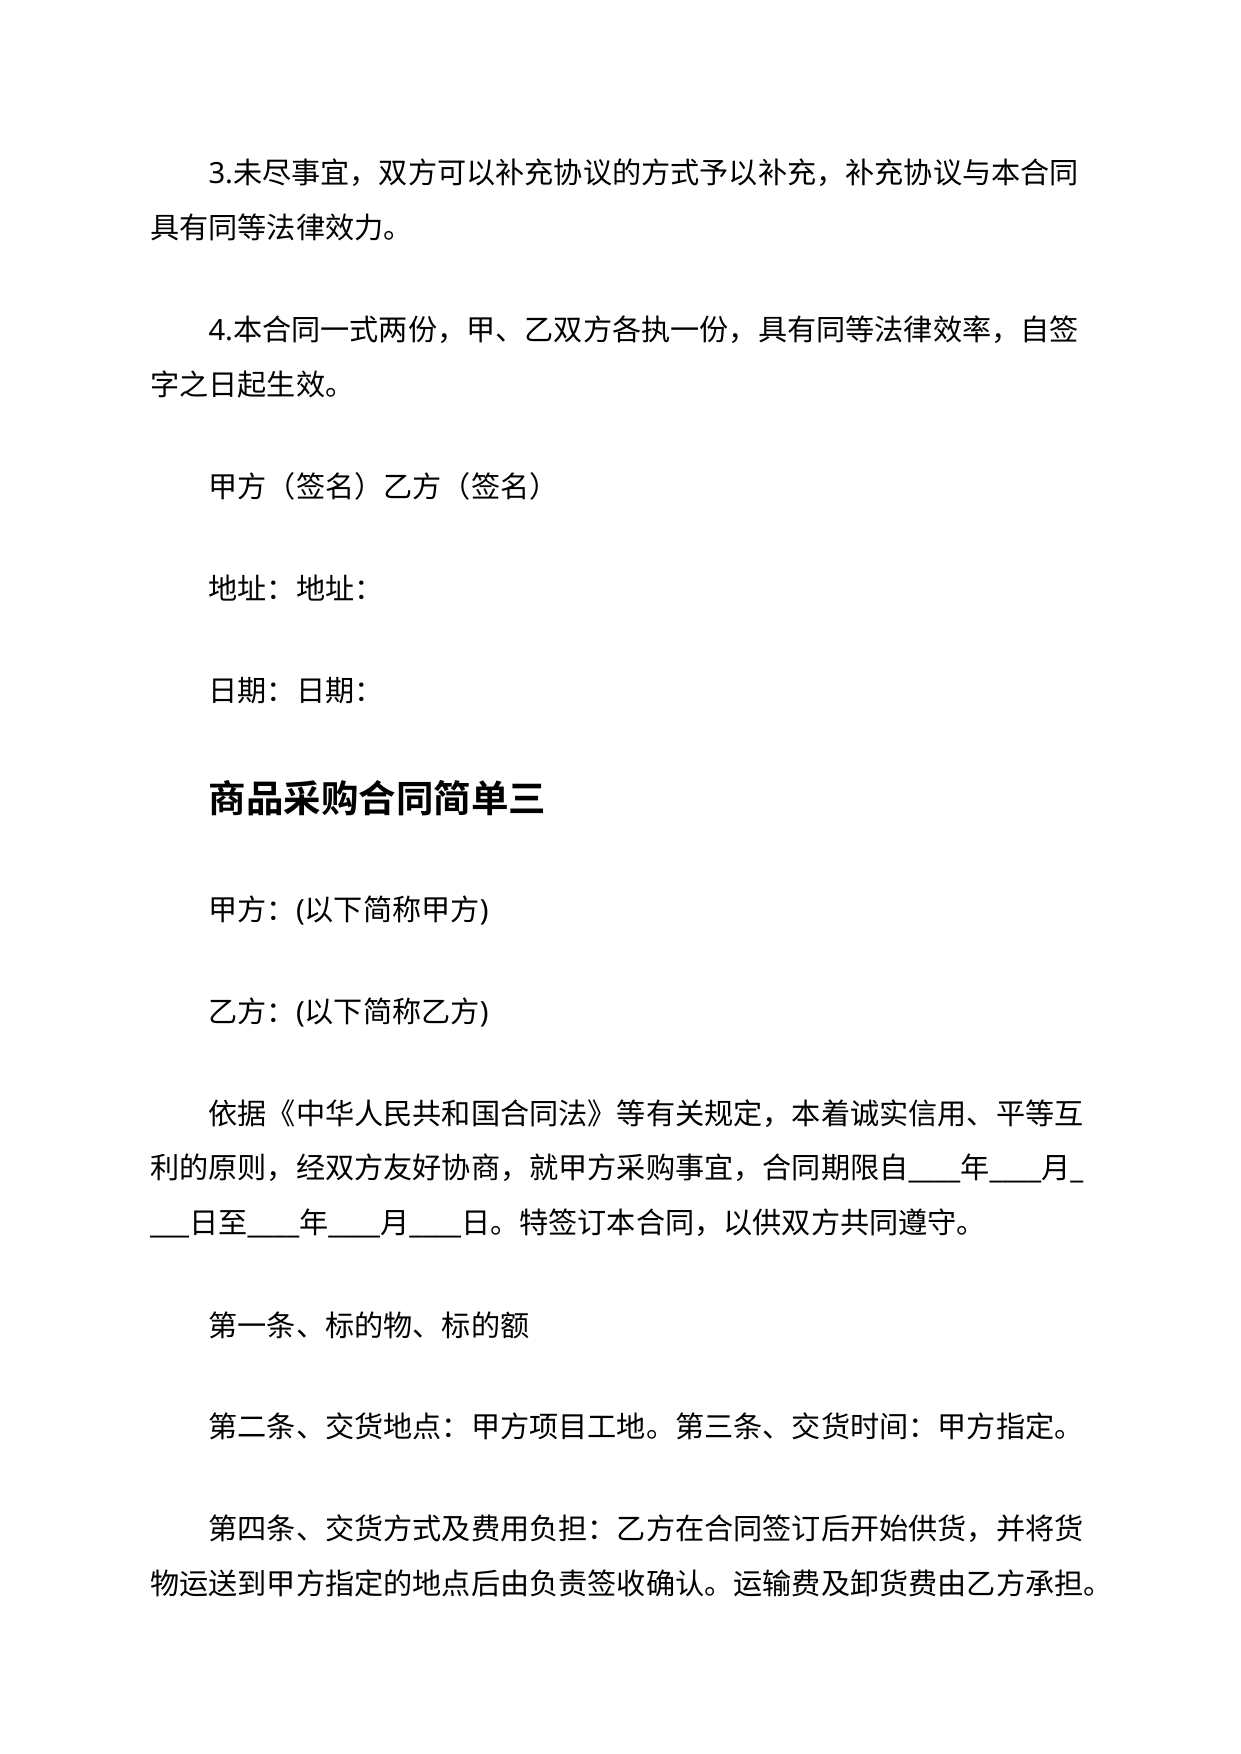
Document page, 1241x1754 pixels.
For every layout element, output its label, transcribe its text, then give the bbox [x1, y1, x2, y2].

text 3.未尽事宜，双方可以补充协议的方式予以补充，补充协议与本合同具有同等法律效力。 [150, 150, 1090, 247]
text 第二条、交货地点：甲方项目工地。第三条、交货时间：甲方指定。 [150, 1404, 1090, 1446]
text 甲方（签名）乙方（签名） [150, 463, 1090, 506]
text 乙方：(以下简称乙方) [150, 988, 1090, 1031]
text 日期：日期： [150, 667, 1090, 709]
text 第一条、标的物、标的额 [150, 1302, 1090, 1344]
text 依据《中华人民共和国合同法》等有关规定，本着诚实信用、平等互利的原则，经双方友好协商，就甲方采购事宜，合同期限自____年____月____日至____年____月____日。特签订本合同，以供双方共同遵守。 [150, 1090, 1090, 1242]
text 4.本合同一式两份，甲、乙双方各执一份，具有同等法律效率，自签字之日起生效。 [150, 307, 1090, 404]
text 第四条、交货方式及费用负担：乙方在合同签订后开始供货，并将货物运送到甲方指定的地点后由负责签收确认。运输费及卸货费由乙方承担。 [150, 1506, 1090, 1603]
text 商品采购合同简单三 [150, 769, 1090, 823]
text 地址：地址： [150, 565, 1090, 608]
text 甲方：(以下简称甲方) [150, 886, 1090, 929]
